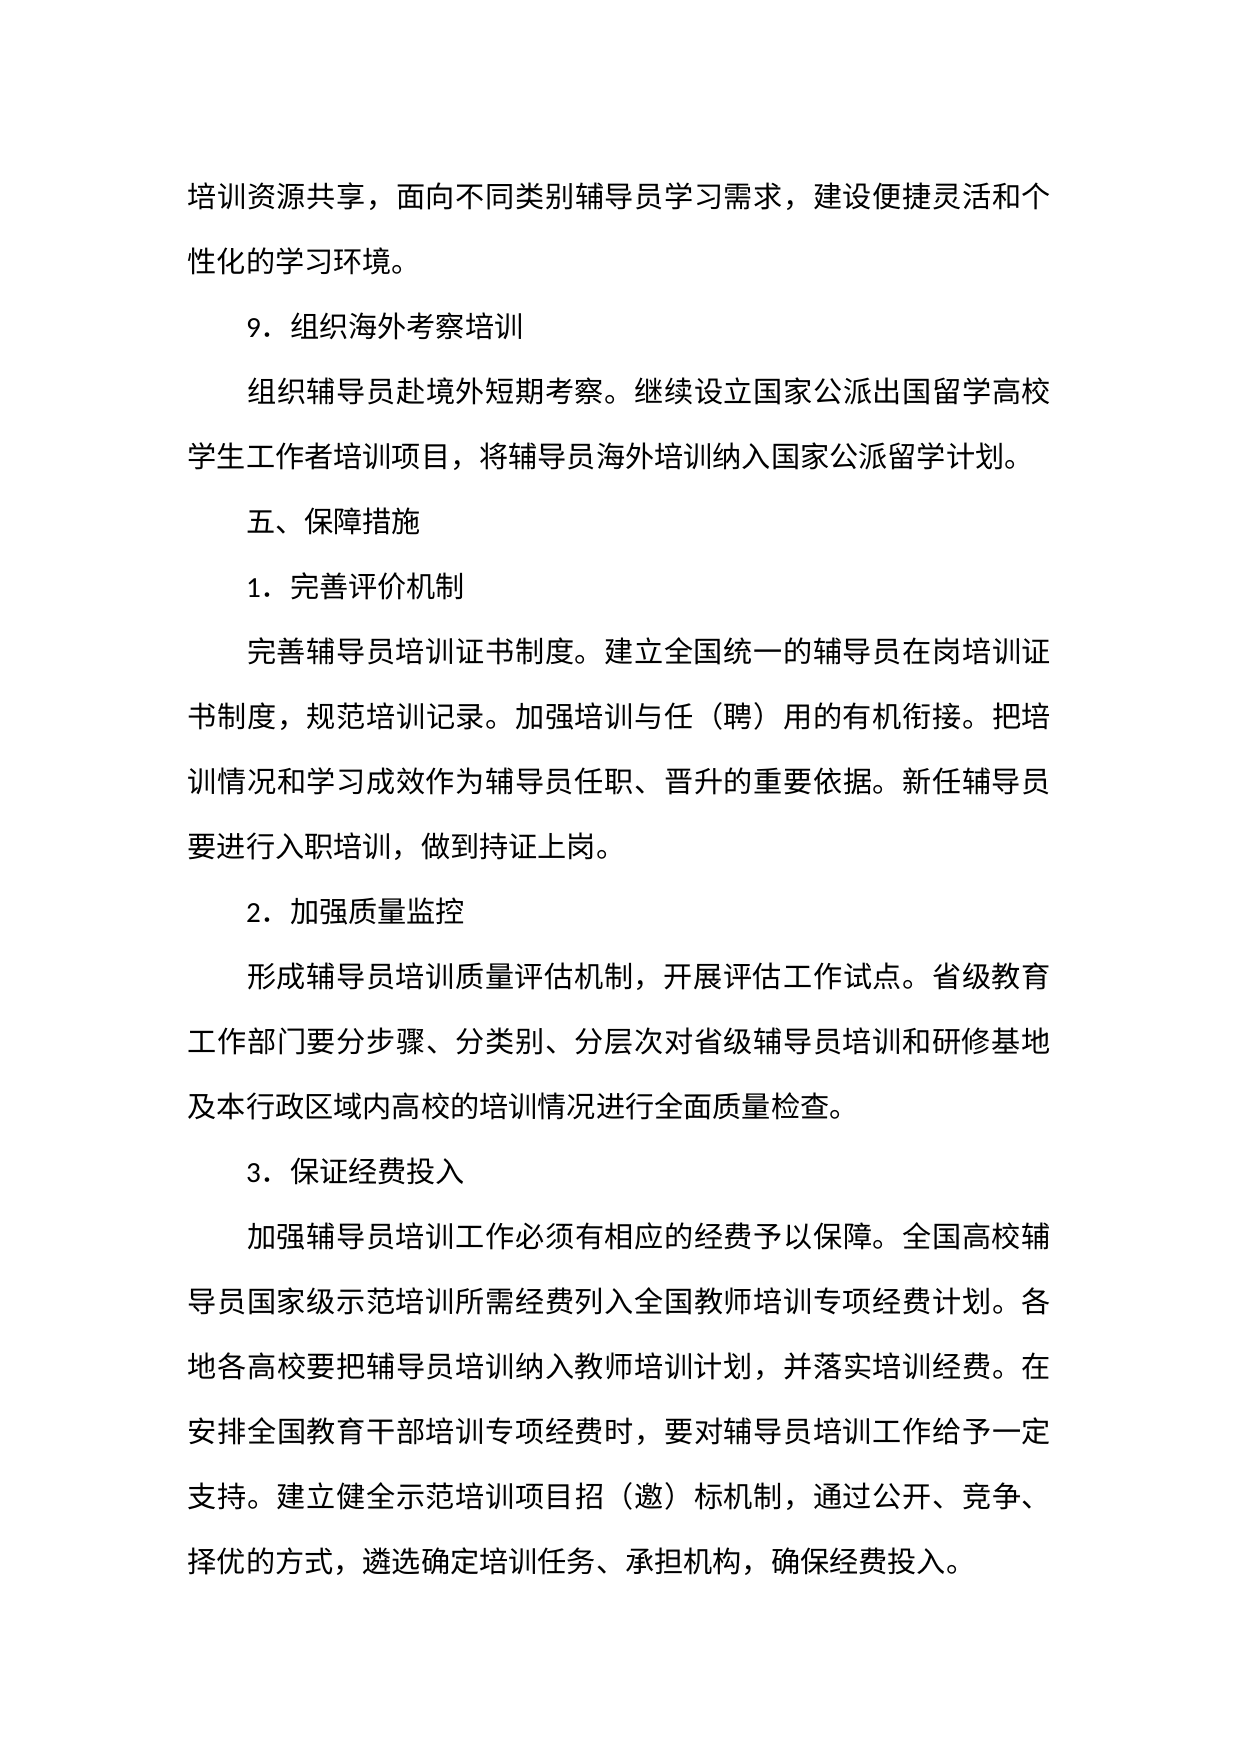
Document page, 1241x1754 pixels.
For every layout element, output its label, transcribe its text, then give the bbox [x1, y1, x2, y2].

text 五、保障措施 [187, 487, 1053, 552]
text 加强辅导员培训工作必须有相应的经费予以保障。全国高校辅导员国家级示范培训所需经费列入全国教师培训专项经费计划。各地各高校要把辅导员培训纳入教师培训计划，并落实培训经费。在安排全国教育干部培训专项经费时，要对辅导员培训工作给予一定支持。建立健全示范培训项目招（邀）标机制，通过公开、竞争、择优的方式，遴选确定培训任务、承担机构，确保经费投入。 [187, 1202, 1053, 1592]
text 组织辅导员赴境外短期考察。继续设立国家公派出国留学高校学生工作者培训项目，将辅导员海外培训纳入国家公派留学计划。 [187, 357, 1053, 487]
text 2．加强质量监控 [187, 877, 1053, 942]
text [187, 162, 1053, 292]
text 完善辅导员培训证书制度。建立全国统一的辅导员在岗培训证书制度，规范培训记录。加强培训与任（聘）用的有机衔接。把培训情况和学习成效作为辅导员任职、晋升的重要依据。新任辅导员要进行入职培训，做到持证上岗。 [187, 617, 1053, 877]
text 形成辅导员培训质量评估机制，开展评估工作试点。省级教育工作部门要分步骤、分类别、分层次对省级辅导员培训和研修基地及本行政区域内高校的培训情况进行全面质量检查。 [187, 942, 1053, 1137]
text 3．保证经费投入 [187, 1137, 1053, 1202]
text 1．完善评价机制 [187, 552, 1053, 617]
text 9．组织海外考察培训 [187, 292, 1053, 357]
